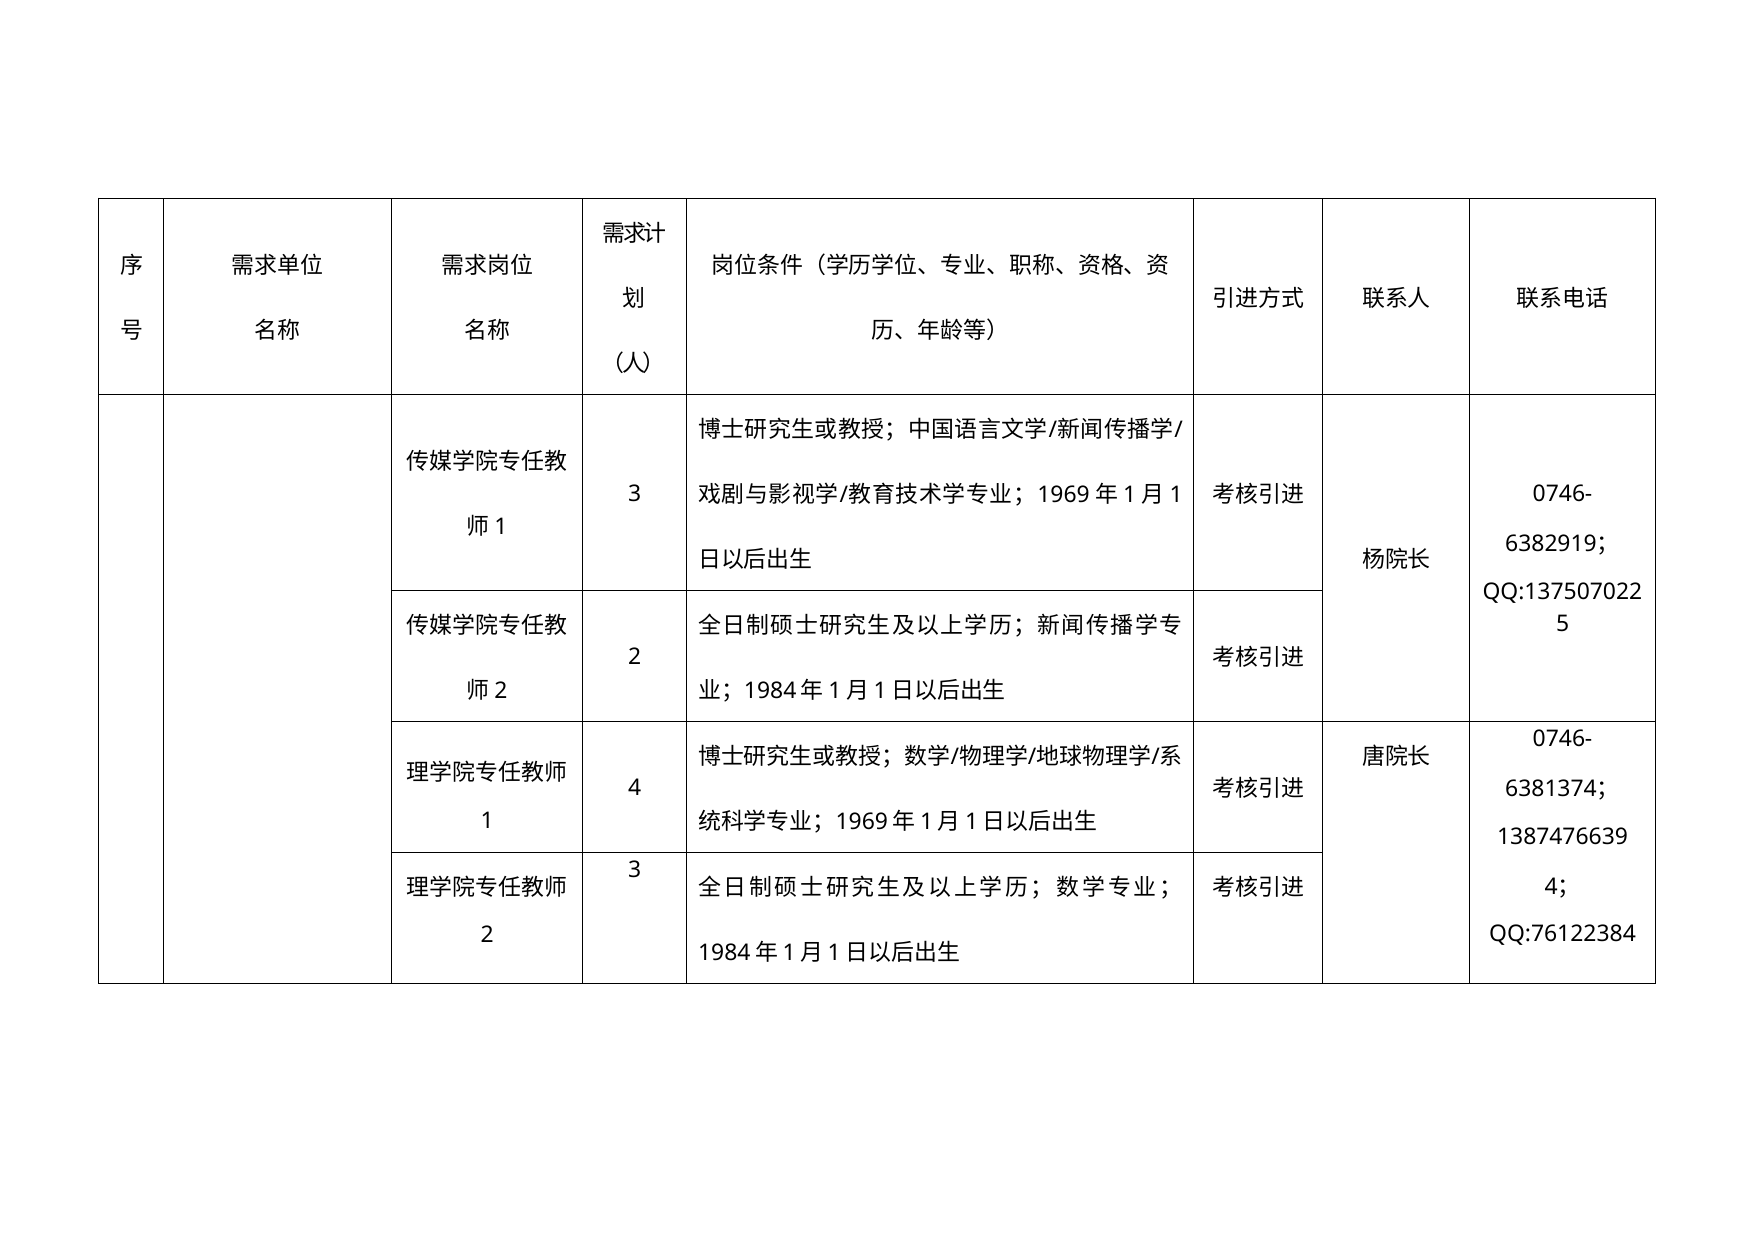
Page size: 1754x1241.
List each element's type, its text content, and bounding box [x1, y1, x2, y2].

table_cell 全日制硕士研究生及以上学历；数学专业；1984年1月1日以后出生 [687, 853, 1193, 983]
table_cell 0746-6382919；QQ:1375070225 [1470, 395, 1655, 721]
table_header 联系电话 [1470, 199, 1655, 394]
table_header 需求单位 名称 [164, 199, 391, 394]
table_cell 考核引进 [1194, 395, 1322, 590]
table_cell 考核引进 [1194, 853, 1322, 983]
table_cell 0746-6381374；13874766394；QQ:76122384 [1470, 722, 1655, 983]
table_cell 唐院长 [1323, 722, 1469, 983]
table_cell 博士研究生或教授；数学/物理学/地球物理学/系统科学专业；1969年1月1日以后出生 [687, 722, 1193, 852]
table_cell 传媒学院专任教师2 [392, 591, 582, 721]
table_header 联系人 [1323, 199, 1469, 394]
table_cell 博士研究生或教授；中国语言文学/新闻传播学/戏剧与影视学/教育技术学专业；1969年1月1日以后出生 [687, 395, 1193, 590]
table_cell 理学院专任教师2 [392, 853, 582, 983]
table_cell 考核引进 [1194, 722, 1322, 852]
table_header 需求计划 （人） [583, 199, 686, 394]
table_cell 考核引进 [1194, 591, 1322, 721]
table_cell 2 [583, 591, 686, 721]
table_cell 理学院专任教师1 [392, 722, 582, 852]
table_header 序号 [99, 199, 163, 394]
table_cell 3 [583, 853, 686, 983]
table_cell 全日制硕士研究生及以上学历；新闻传播学专业；1984年1月1日以后出生 [687, 591, 1193, 721]
table_header 岗位条件（学历学位、专业、职称、资格、资历、年龄等） [687, 199, 1193, 394]
table_cell 4 [583, 722, 686, 852]
table_cell 杨院长 [1323, 395, 1469, 721]
table_header 引进方式 [1194, 199, 1322, 394]
table_cell 传媒学院专任教师1 [392, 395, 582, 590]
table_header 需求岗位 名称 [392, 199, 582, 394]
table_cell 3 [583, 395, 686, 590]
